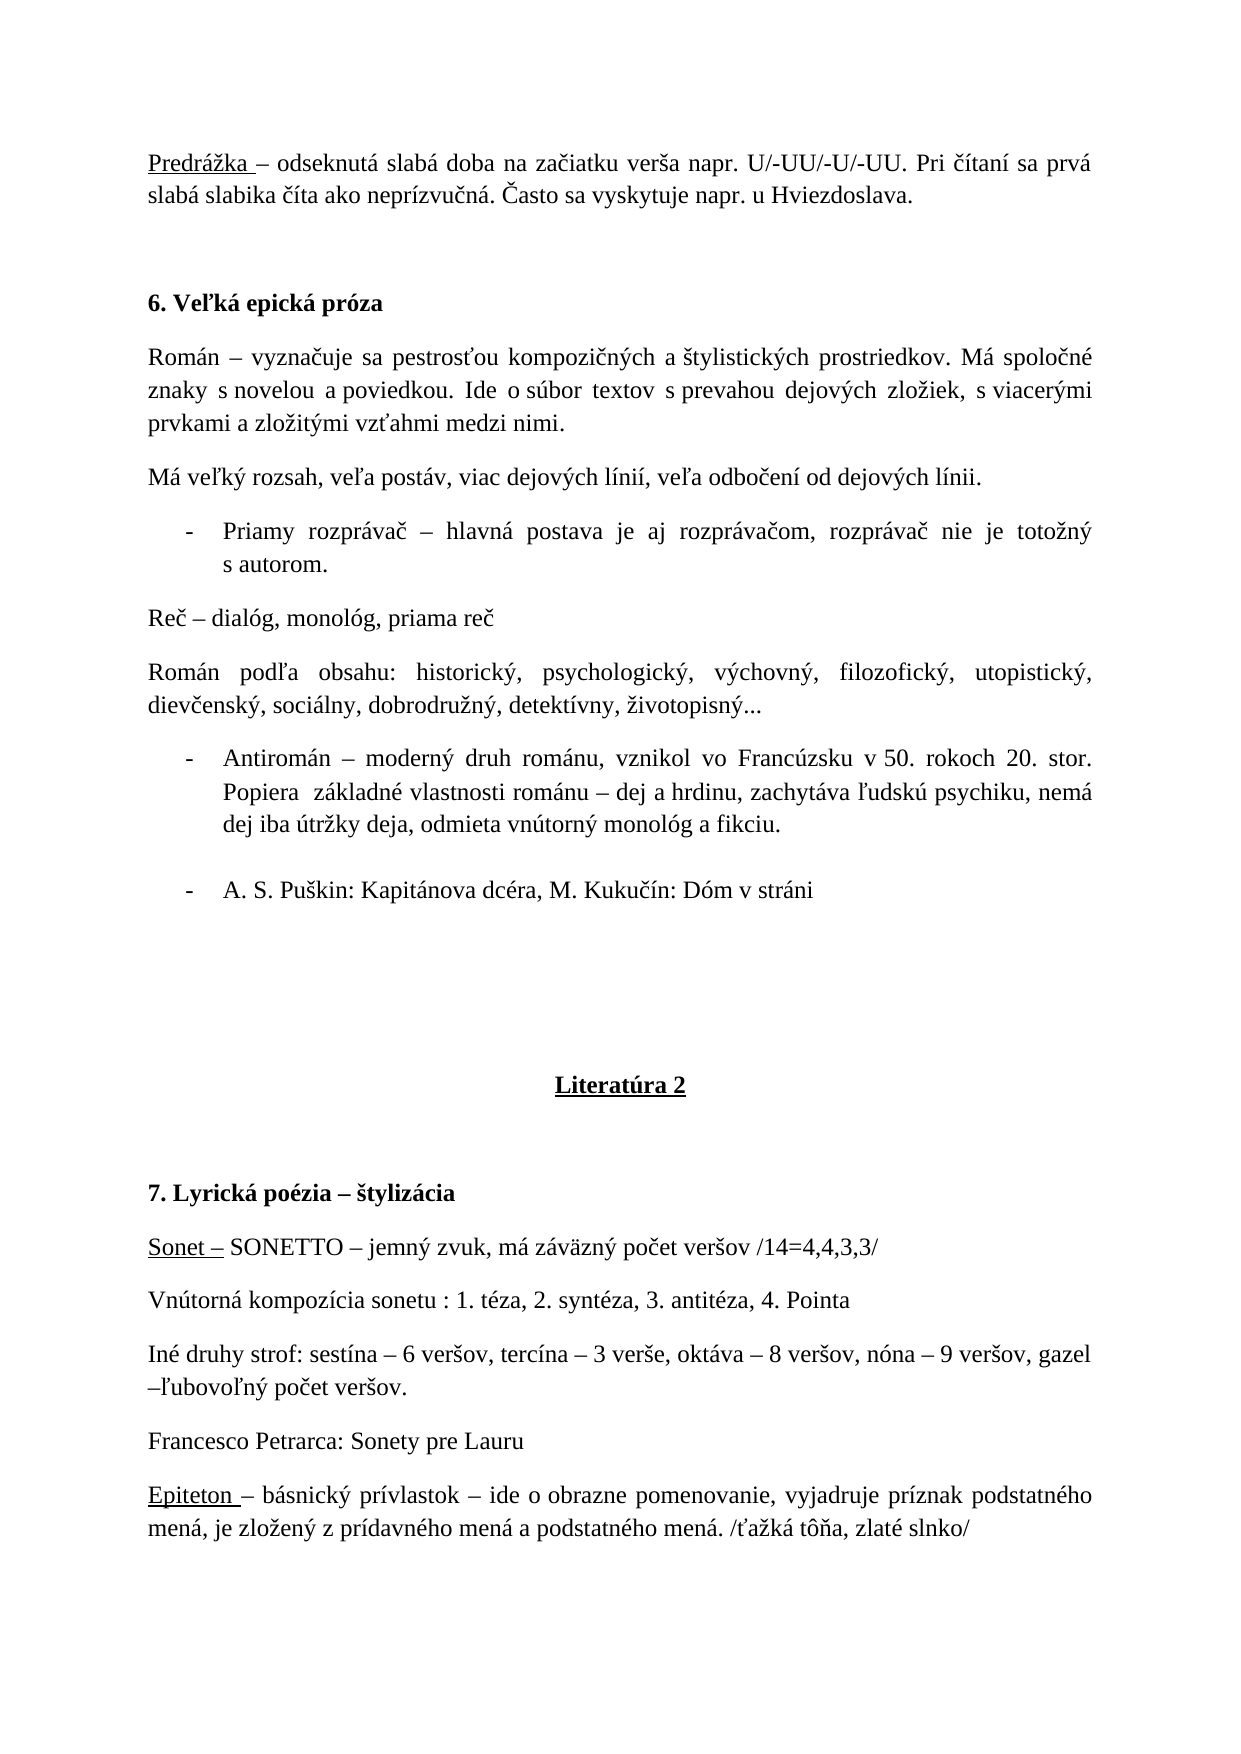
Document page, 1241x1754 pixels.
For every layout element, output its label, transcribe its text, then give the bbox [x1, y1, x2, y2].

text Román – vyznačuje sa pestrosťou kompozičných a štylistických prostriedkov. Má spoločné znaky s novelou a poviedkou. Ide o súbor textov s prevahou dejových zložiek, s viacerými prvkami a zložitými vzťahmi medzi nimi. [148, 342, 1093, 437]
text Predrážka – odseknutá slabá doba na začiatku verša napr. U/-UU/-U/-UU. Pri čítaní sa prvá slabá slabika číta ako neprízvučná. Často sa vyskytuje napr. u Hviezdoslava. [148, 148, 1093, 209]
text Vnútorná kompozícia sonetu : 1. téza, 2. syntéza, 3. antitéza, 4. Pointa [148, 1286, 1093, 1314]
text Epiteton – básnický prívlastok – ide o obrazne pomenovanie, vyjadruje príznak podstatného mená, je zložený z prídavného mená a podstatného mená. /ťažká tôňa, zlaté slnko/ [148, 1480, 1093, 1542]
list Antiromán – moderný druh románu, vznikol vo Francúzsku v 50. rokoch 20. stor. Popiera základné vlastnosti románu – dej a hrdinu, zachytáva ľudskú psychiku, nemá dej iba útržky deja, odmieta vnútorný monológ a fikciu. [185, 743, 1093, 838]
text 7. Lyrická poézia – štylizácia [148, 1178, 1093, 1207]
list Priamy rozprávač – hlavná postava je aj rozprávačom, rozprávač nie je totožný s autorom. [185, 516, 1093, 578]
text Francesco Petrarca: Sonety pre Lauru [148, 1426, 1093, 1455]
text Literatúra 2 [148, 1070, 1093, 1099]
list A. S. Puškin: Kapitánova dcéra, M. Kukučín: Dóm v stráni [185, 876, 1093, 904]
text Má veľký rozsah, veľa postáv, viac dejových línií, veľa odbočení od dejových línii. [148, 462, 1093, 491]
text Reč – dialóg, monológ, priama reč [148, 603, 1093, 632]
text Román podľa obsahu: historický, psychologický, výchovný, filozofický, utopistický, dievčenský, sociálny, dobrodružný, detektívny, životopisný... [148, 657, 1093, 718]
text Sonet – SONETTO – jemný zvuk, má záväzný počet veršov /14=4,4,3,3/ [148, 1232, 1093, 1261]
text 6. Veľká epická próza [148, 288, 1093, 317]
text Iné druhy strof: sestína – 6 veršov, tercína – 3 verše, oktáva – 8 veršov, nóna – 9 veršov, gazel –ľubovoľný počet veršov. [148, 1339, 1093, 1401]
